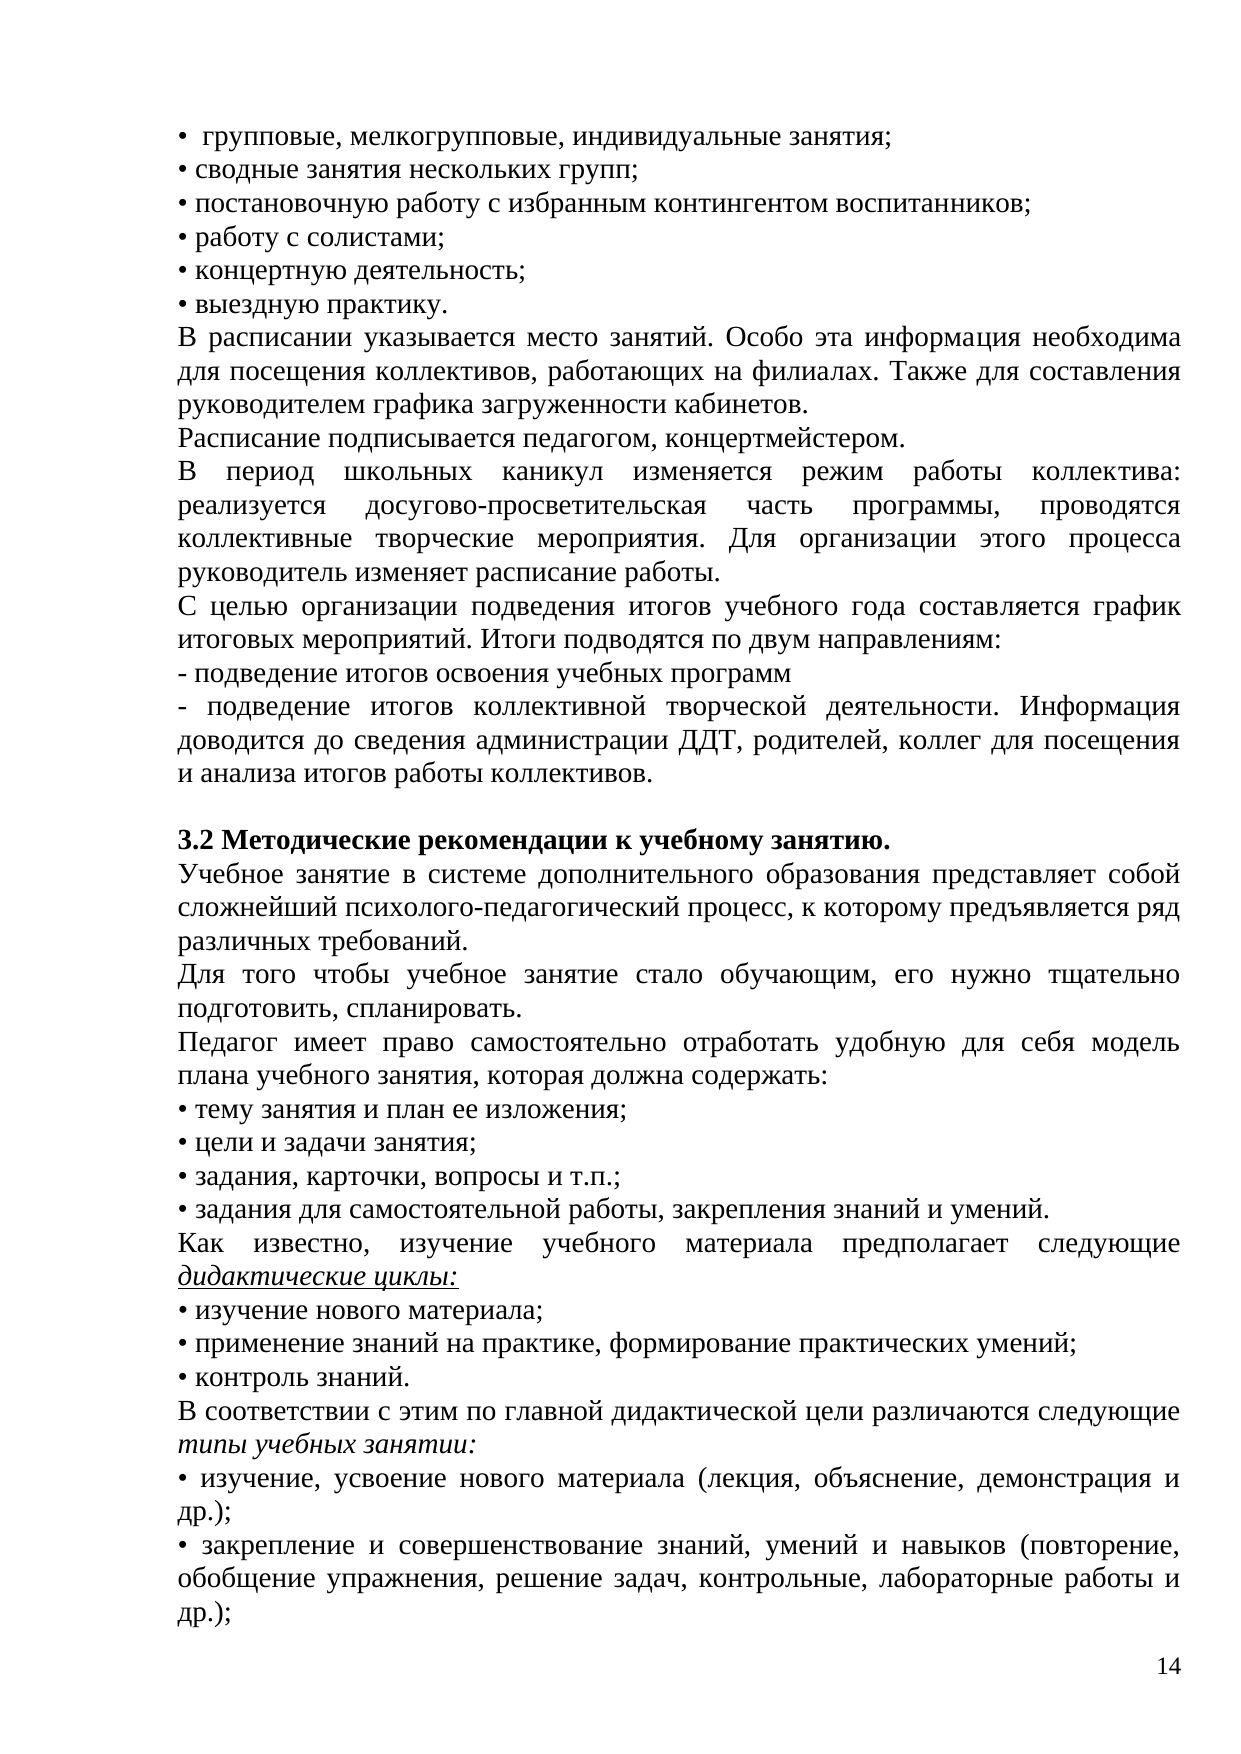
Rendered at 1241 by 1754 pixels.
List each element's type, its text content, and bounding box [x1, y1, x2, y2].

text • выездную практику. [177, 286, 1181, 319]
text • контроль знаний. [177, 1359, 1181, 1393]
text - подведение итогов коллективной творческой деятельности. Информация доводится до сведения администрации ДДТ, родителей, коллег для посещения и анализа итогов работы коллективов. [177, 688, 1181, 789]
text Для того чтобы учебное занятие стало обучающим, его нужно тщательно подготовить, спланировать. [177, 957, 1181, 1024]
text • задания для самостоятельной работы, закрепления знаний и умений. [177, 1191, 1181, 1225]
text Как известно, изучение учебного материала предполагает следующие дидактические циклы: [177, 1225, 1181, 1292]
text • постановочную работу с избранным контингентом воспитанников; [177, 185, 1181, 219]
text • сводные занятия нескольких групп; [177, 152, 1181, 185]
text В период школьных каникул изменяется режим работы коллектива: реализуется досугово-просветительская часть программы, проводятся коллективные творческие мероприятия. Для организации этого процесса руководитель изменяет расписание работы. [177, 453, 1181, 588]
text • задания, карточки, вопросы и т.п.; [177, 1158, 1181, 1191]
text • закрепление и совершенствование знаний, умений и навыков (повторение, обобщение упражнения, решение задач, контрольные, лабораторные работы и др.); [177, 1527, 1181, 1627]
text - подведение итогов освоения учебных программ [177, 655, 1181, 688]
text 3.2 Методические рекомендации к учебному занятию. [177, 822, 1181, 856]
text • групповые, мелкогрупповые, индивидуальные занятия; [177, 118, 1181, 152]
text Педагог имеет право самостоятельно отработать удобную для себя модель плана учебного занятия, которая должна содержать: [177, 1024, 1181, 1091]
text • тему занятия и план ее изложения; [177, 1091, 1181, 1124]
text В соответствии с этим по главной дидактической цели различаются следующие типы учебных занятии: [177, 1393, 1181, 1460]
text • концертную деятельность; [177, 252, 1181, 286]
text • цели и задачи занятия; [177, 1124, 1181, 1158]
text • применение знаний на практике, формирование практических умений; [177, 1326, 1181, 1359]
text В расписании указывается место занятий. Особо эта информация необходима для посещения коллективов, работающих на филиалах. Также для составления руководителем графика загруженности кабинетов. [177, 319, 1181, 420]
text • работу с солистами; [177, 219, 1181, 252]
text • изучение, усвоение нового материала (лекция, объяснение, демонстрация и др.); [177, 1460, 1181, 1527]
text Учебное занятие в системе дополнительного образования представляет собой сложнейший психолого-педагогический процесс, к которому предъявляется ряд различных требований. [177, 856, 1181, 957]
text • изучение нового материала; [177, 1292, 1181, 1326]
text С целью организации подведения итогов учебного года составляется график итоговых мероприятий. Итоги подводятся по двум направлениям: [177, 588, 1181, 655]
text Расписание подписывается педагогом, концертмейстером. [177, 420, 1181, 453]
